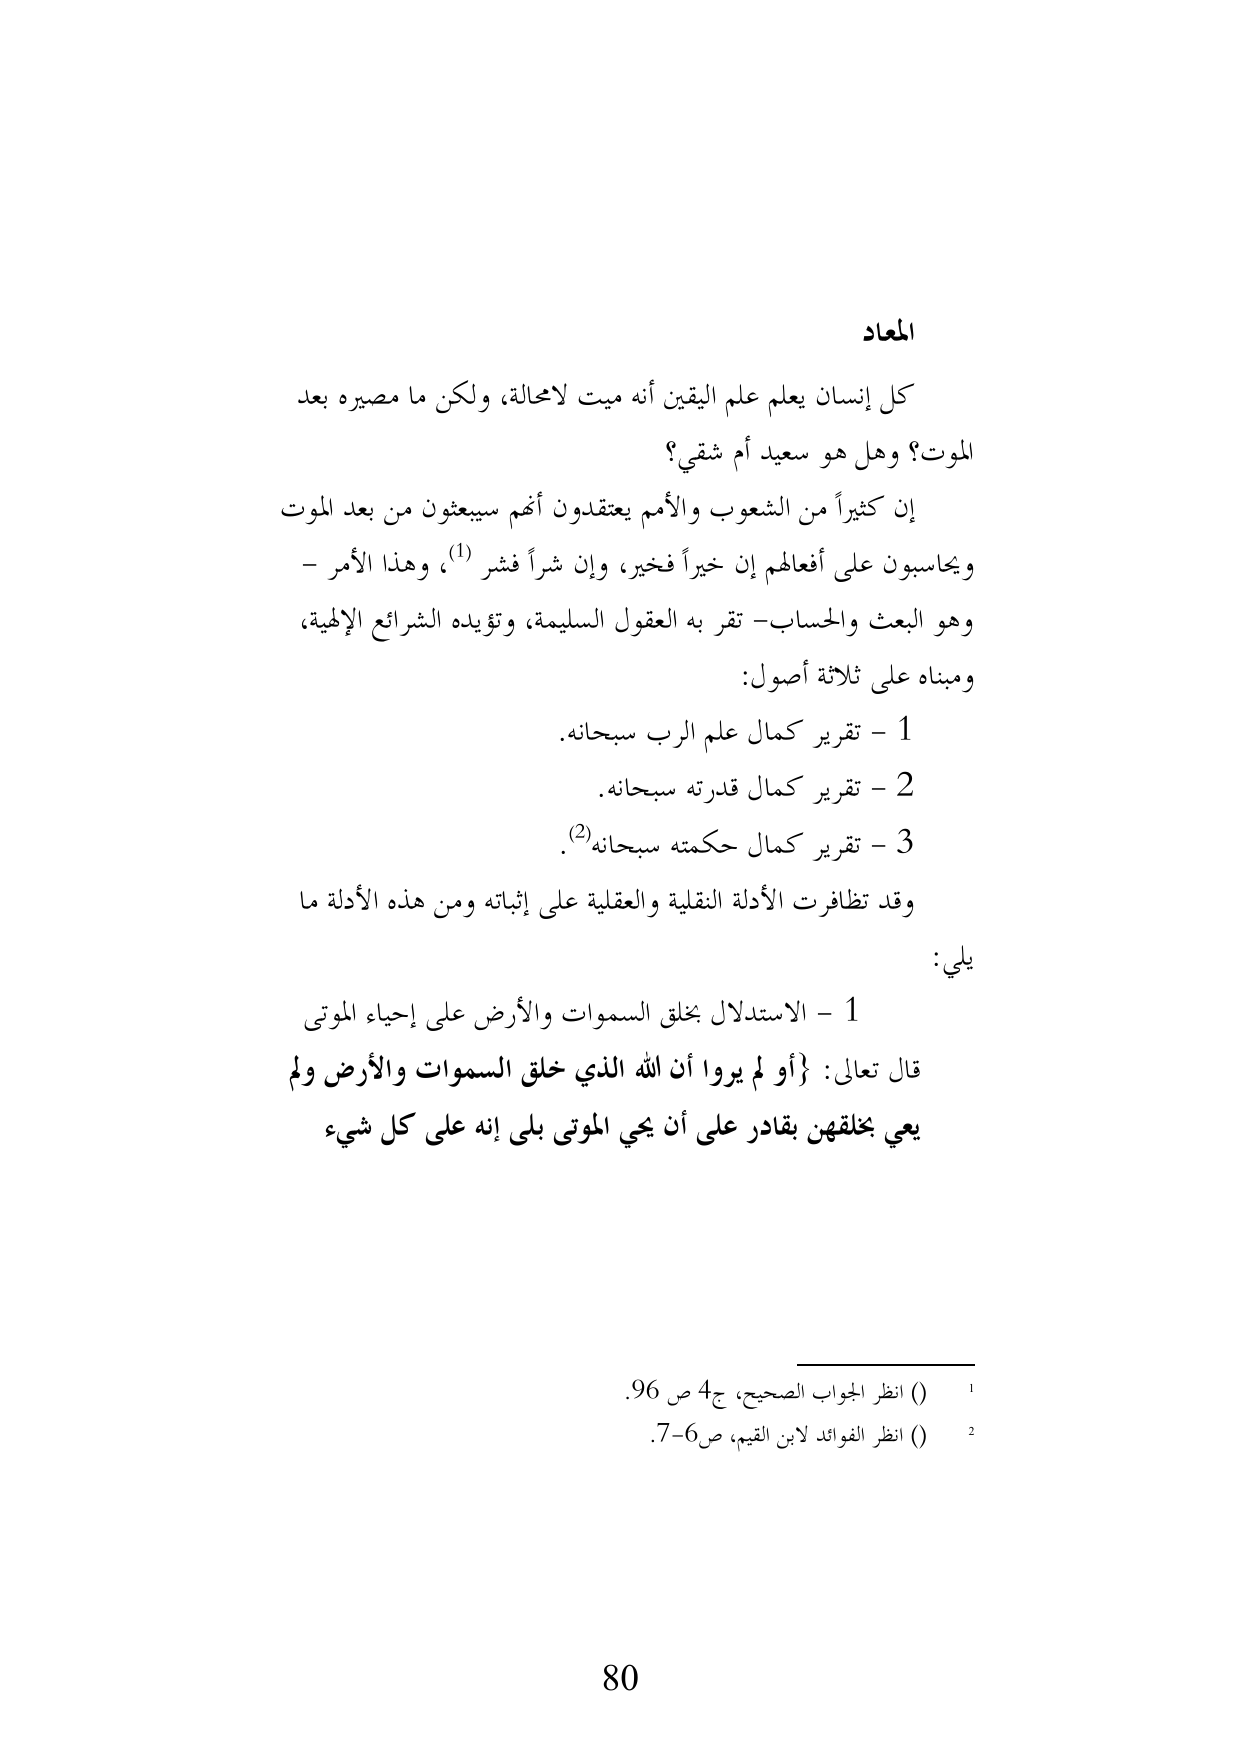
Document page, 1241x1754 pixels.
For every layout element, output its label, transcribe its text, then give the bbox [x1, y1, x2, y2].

text 1 - تقرير كمال علم الرب سبحانه. [266, 706, 974, 762]
list 1 - الاستدلال بخلق السموات والأرض على إحياء الموتى قال تعالى: {أو لم يروا أن الله الذي خلق السموات والأرض ولم يعي بخلقهن بقادر على أن يحي الموتى بلى إنه على كل شيء قدير}()، وقال تعالى: {أو ليس الذي خلق السموات والأرض بقادر على أن يخلق مثلهم بلى وهو الخلاق العليم}(). [266, 986, 921, 1214]
text 2 - تقرير كمال قدرته سبحانه. [266, 762, 974, 818]
text إن كثيراً من الشعوب والأمم يعتقدون أنهم سيبعثون من بعد الموت ويحاسبون على أفعالهم إن خيراً فخير، وإن شراً فشر ()، وهذا الأمر -وهو البعث والحساب- تقر به العقول السليمة، وتؤيده الشرائع الإلهية، ومبناه على ثلاثة أصول: [266, 481, 974, 706]
text كل إنسان يعلم علم اليقين أنه ميت لامحالة، ولكن ما مصيره بعد الموت؟ وهل هو سعيد أم شقي؟ [266, 369, 974, 481]
text وقد تظافرت الأدلة النقلية والعقلية على إثباته ومن هذه الأدلة ما يلي: [266, 874, 974, 986]
subtitle المعـاد [266, 306, 974, 363]
text 3 - تقرير كمال حكمته سبحانه(). [266, 818, 974, 874]
